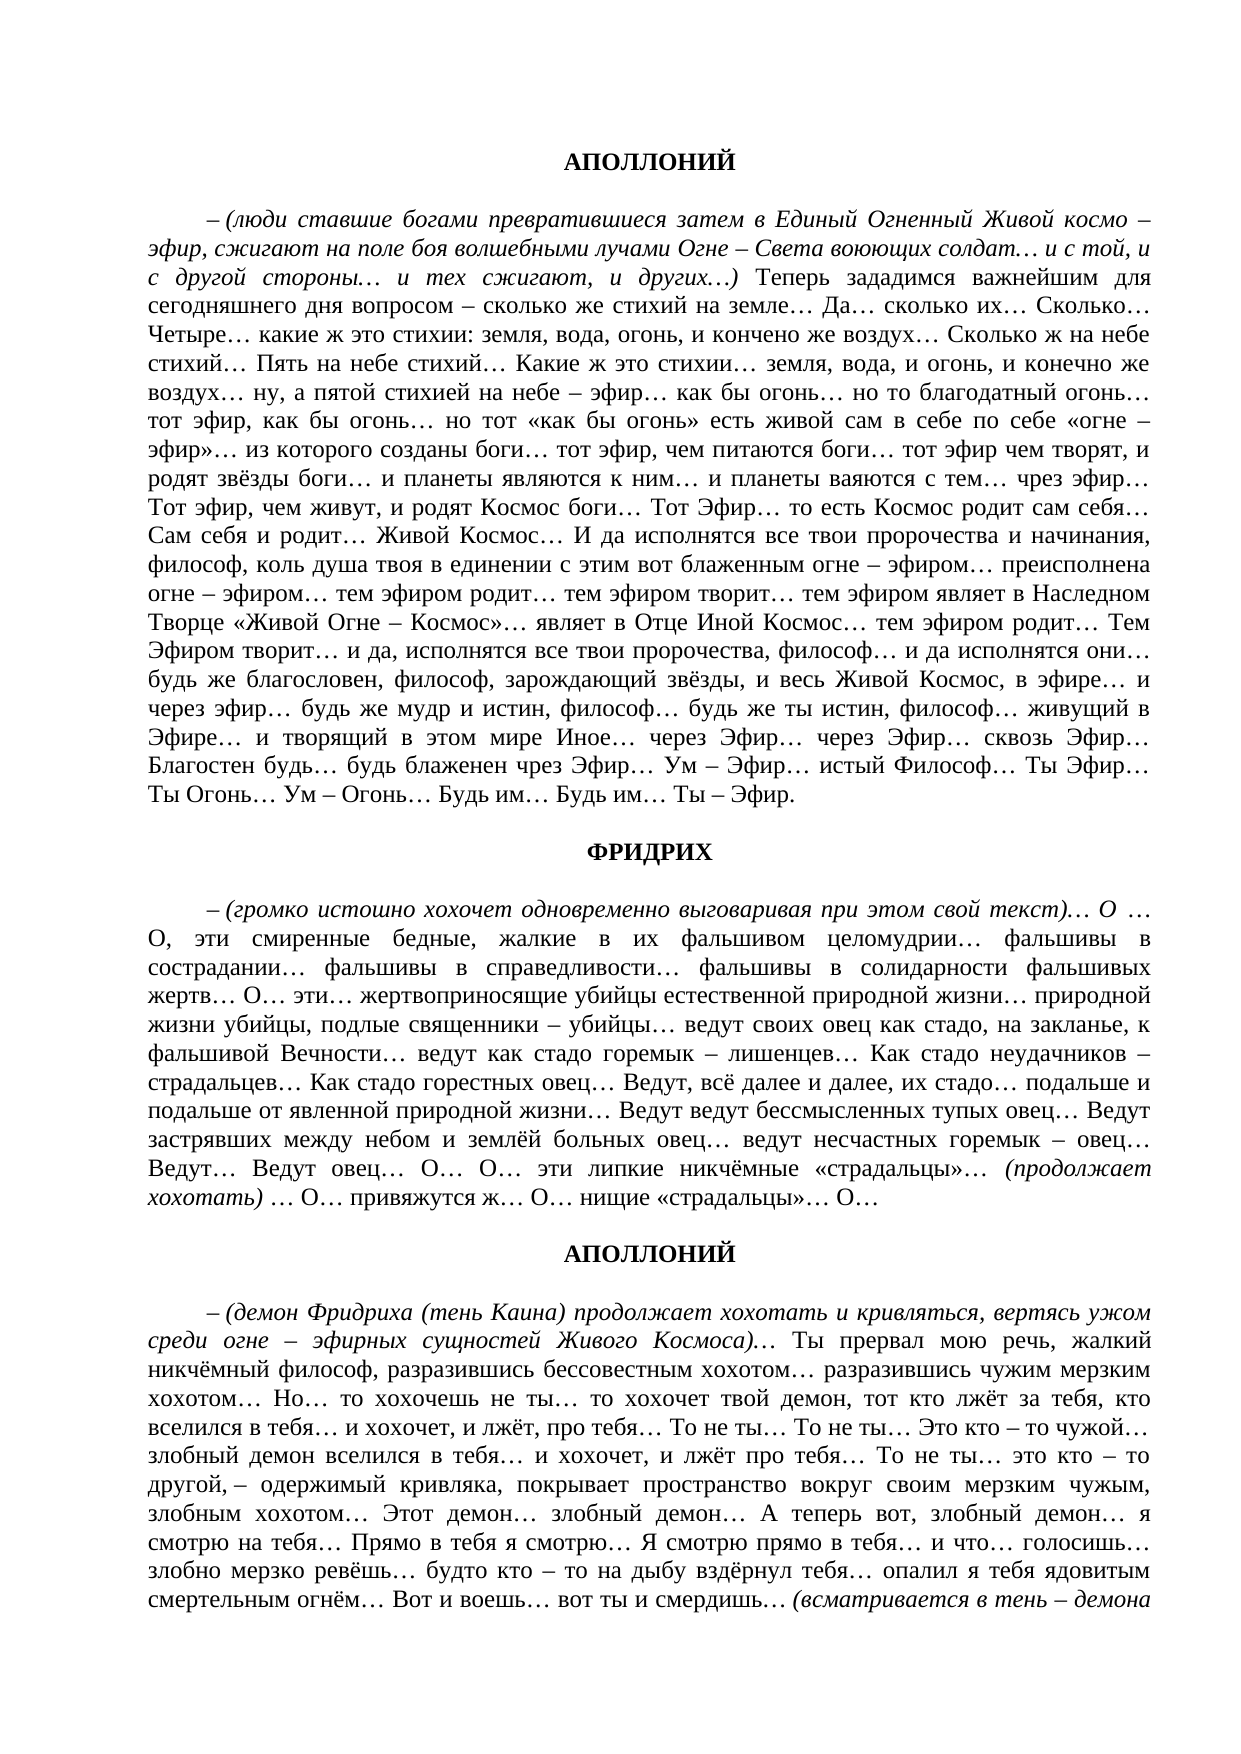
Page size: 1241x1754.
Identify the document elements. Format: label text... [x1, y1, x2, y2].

text – (громко истошно хохочет одновременно выговаривая при этом свой текст)… О … О, эти смиренные бедные, жалкие в их фальшивом целомудрии… фальшивы в сострадании… фальшивы в справедливости… фальшивы в солидарности фальшивых жертв… О… эти… жертвоприносящие убийцы естественной природной жизни… природной жизни убийцы, подлые священники – убийцы… ведут своих овец как стадо, на закланье, к фальшивой Вечности… ведут как стадо горемык – лишенцев… Как стадо неудачников – страдальцев… Как стадо горестных овец… Ведут, всё далее и далее, их стадо… подальше и подальше от явленной природной жизни… Ведут ведут бессмысленных тупых овец… Ведут застрявших между небом и землёй больных овец… ведут несчастных горемык – овец… Ведут… Ведут овец… О… О… эти липкие никчёмные «страдальцы»… (продолжает хохотать) … О… привяжутся ж… О… нищие «страдальцы»… О… [148, 894, 1152, 1211]
subtitle АПОЛЛОНИЙ [148, 147, 1152, 176]
text – (люди ставшие богами превратившиеся затем в Единый Огненный Живой космо – эфир, сжигают на поле боя волшебными лучами Огне – Света воюющих солдат… и с той, и с другой стороны… и тех сжигают, и других…) Теперь зададимся важнейшим для сегодняшнего дня вопросом – сколько же стихий на земле… Да… сколько их… Сколько… Четыре… какие ж это стихии: земля, вода, огонь, и кончено же воздух… Сколько ж на небе стихий… Пять на небе стихий… Какие ж это стихии… земля, вода, и огонь, и конечно же воздух… ну, а пятой стихией на небе – эфир… как бы огонь… но то благодатный огонь… тот эфир, как бы огонь… но тот «как бы огонь» есть живой сам в себе по себе «огне – эфир»… из которого созданы боги… тот эфир, чем питаются боги… тот эфир чем творят, и родят звёзды боги… и планеты являются к ним… и планеты ваяются с тем… чрез эфир… Тот эфир, чем живут, и родят Космос боги… Тот Эфир… то есть Космос родит сам себя… Сам себя и родит… Живой Космос… И да исполнятся все твои пророчества и начинания, философ, коль душа твоя в единении с этим вот блаженным огне – эфиром… преисполнена огне – эфиром… тем эфиром родит… тем эфиром творит… тем эфиром являет в Наследном Творце «Живой Огне – Космос»… являет в Отце Иной Космос… тем эфиром родит… Тем Эфиром творит… и да, исполнятся все твои пророчества, философ… и да исполнятся они… будь же благословен, философ, зарождающий звёзды, и весь Живой Космос, в эфире… и через эфир… будь же мудр и истин, философ… будь же ты истин, философ… живущий в Эфире… и творящий в этом мире Иное… через Эфир… через Эфир… сквозь Эфир… Благостен будь… будь блаженен чрез Эфир… Ум – Эфир… истый Философ… Ты Эфир… Ты Огонь… Ум – Огонь… Будь им… Будь им… Ты – Эфир. [148, 204, 1152, 808]
subtitle ФРИДРИХ [148, 837, 1152, 866]
subtitle АПОЛЛОНИЙ [148, 1239, 1152, 1268]
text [148, 1297, 1152, 1613]
